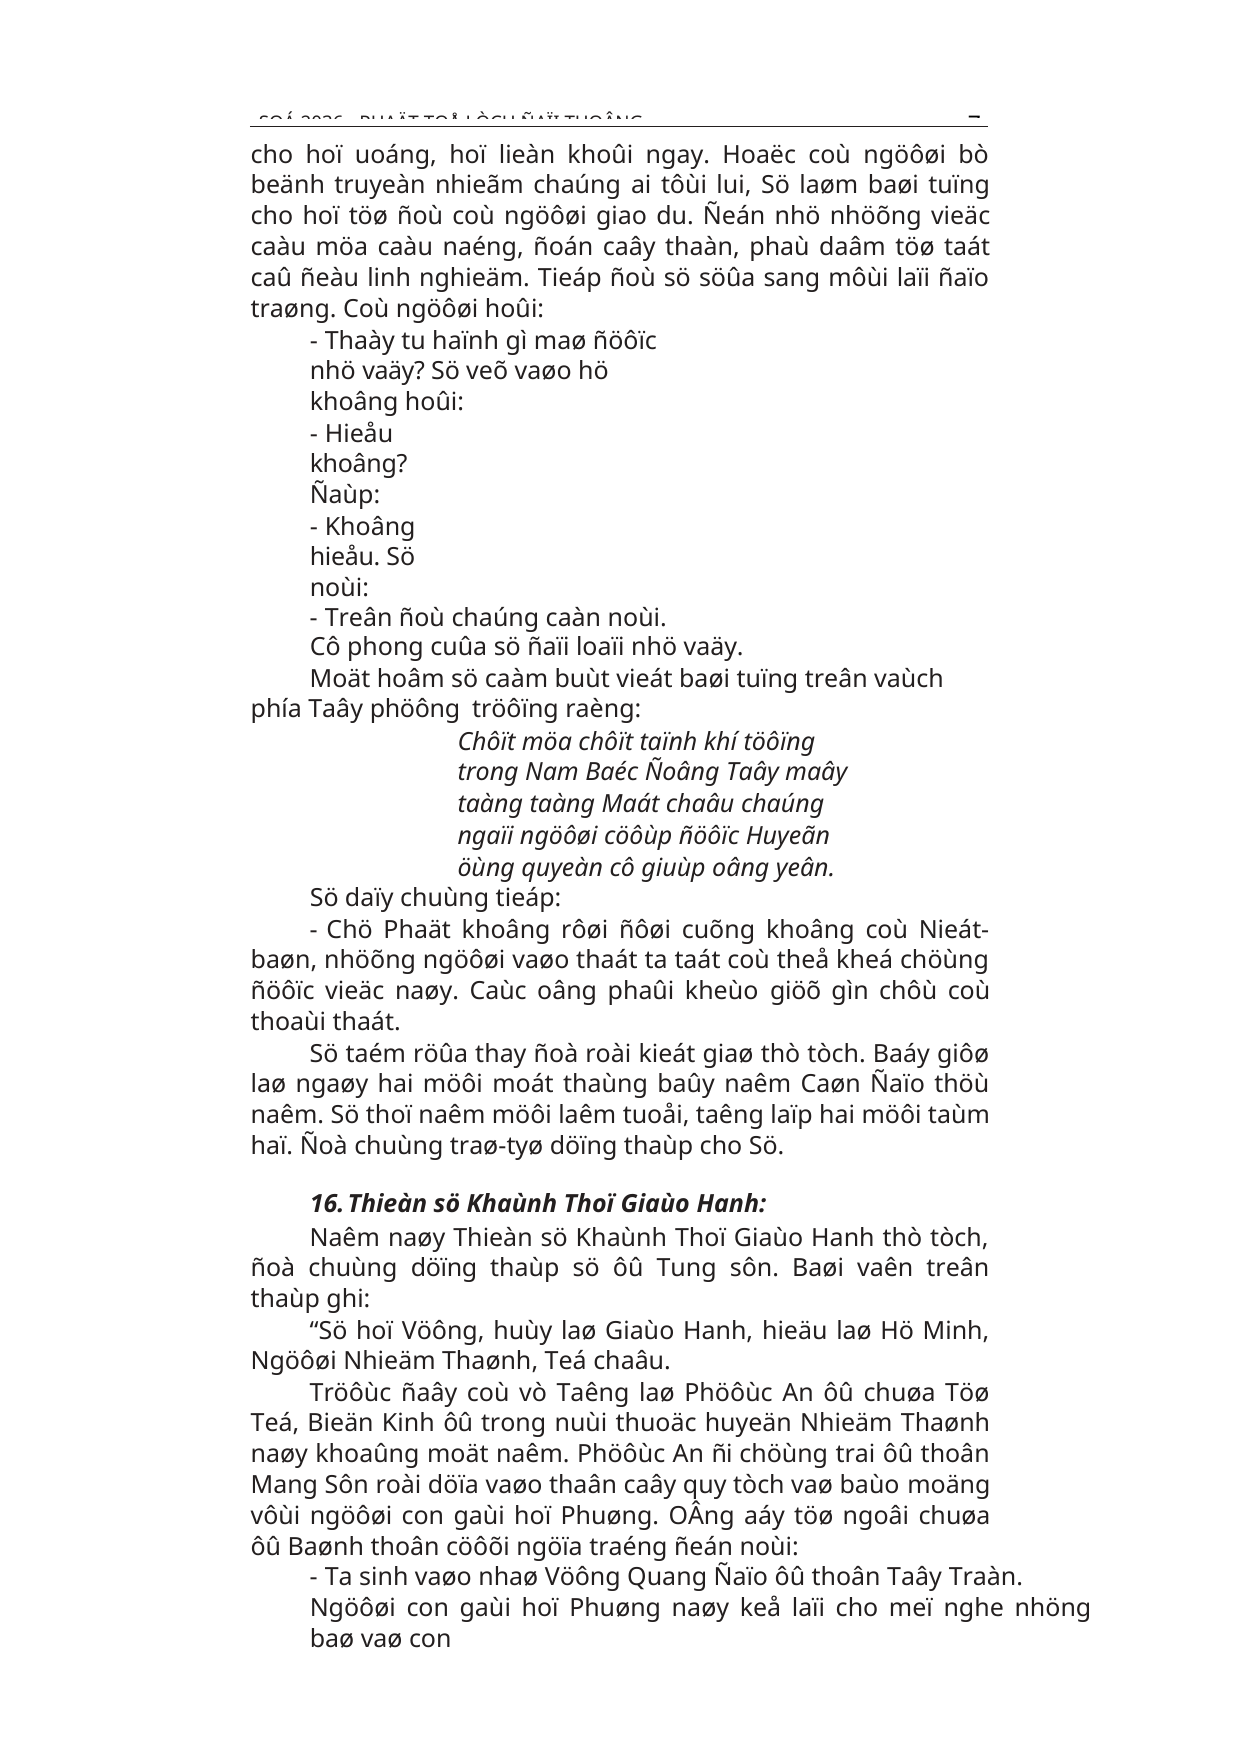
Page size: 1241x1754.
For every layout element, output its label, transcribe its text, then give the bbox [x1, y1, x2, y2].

list Ta sinh vaøo nhaø Vöông Quang Ñaïo ôû thoân Taây Traàn. [309, 1562, 1092, 1591]
text “Sö hoï Vöông, huùy laø Giaùo Hanh, hieäu laø Hö Minh, Ngöôøi Nhieäm Thaønh, Teá chaâu. [250, 1314, 989, 1376]
text Cô phong cuûa sö ñaïi loaïi nhö vaäy. [309, 632, 1092, 662]
list Thaày tu haïnh gì maø ñöôïc nhö vaäy? Sö veõ vaøo hö khoâng hoûi: [309, 324, 685, 418]
subtitle Thieàn sö Khaùnh Thoï Giaùo Hanh: [309, 1187, 1092, 1219]
text Ngöôøi con gaùi hoï Phuøng naøy keå laïi cho meï nghe nhöng baø vaø con [309, 1591, 1092, 1654]
text cho hoï uoáng, hoï lieàn khoûi ngay. Hoaëc coù ngöôøi bò beänh truyeàn nhieãm chaúng ai tôùi lui, Sö laøm baøi tuïng cho hoï töø ñoù coù ngöôøi giao du. Ñeán nhö nhöõng vieäc caàu möa caàu naéng, ñoán caây thaàn, phaù daâm töø taát caû ñeàu linh nghieäm. Tieáp ñoù sö söûa sang môùi laïi ñaïo traøng. Coù ngöôøi hoûi: [250, 138, 990, 324]
list Khoâng hieåu. Sö noùi: [309, 511, 454, 604]
text Sö daïy chuùng tieáp: [309, 883, 1092, 912]
list Treân ñoù chaúng caàn noùi. [309, 604, 1092, 632]
text Sö taém röûa thay ñoà roài kieát giaø thò tòch. Baáy giôø laø ngaøy hai möôi moát thaùng baûy naêm Caøn Ñaïo thöù naêm. Sö thoï naêm möôi laêm tuoåi, taêng laïp hai möôi taùm haï. Ñoà chuùng traø-tyø döïng thaùp cho Sö. [250, 1038, 990, 1162]
text Chôït möa chôït taïnh khí töôïng trong Nam Baéc Ñoâng Taây maây taàng taàng Maát chaâu chaúng ngaïi ngöôøi cöôùp ñöôïc Huyeãn öùng quyeàn cô giuùp oâng yeân. [457, 725, 854, 883]
text Tröôùc ñaây coù vò Taêng laø Phöôùc An ôû chuøa Töø Teá, Bieän Kinh ôû trong nuùi thuoäc huyeän Nhieäm Thaønh naøy khoaûng moät naêm. Phöôùc An ñi chöùng trai ôû thoân Mang Sôn roài döïa vaøo thaân caây quy tòch vaø baùo moäng vôùi ngöôøi con gaùi hoï Phuøng. OÂng aáy töø ngoâi chuøa ôû Baønh thoân cöôõi ngöïa traéng ñeán noùi: [250, 1376, 990, 1562]
list Hieåu khoâng? Ñaùp: [309, 418, 459, 511]
text Naêm naøy Thieàn sö Khaùnh Thoï Giaùo Hanh thò tòch, ñoà chuùng döïng thaùp sö ôû Tung sôn. Baøi vaên treân thaùp ghi: [250, 1221, 990, 1314]
text Moät hoâm sö caàm buùt vieát baøi tuïng treân vaùch phía Taây phöông tröôïng raèng: [250, 663, 990, 724]
list Chö Phaät khoâng rôøi ñôøi cuõng khoâng coù Nieát-baøn, nhöõng ngöôøi vaøo thaát ta taát coù theå kheá chöùng ñöôïc vieäc naøy. Caùc oâng phaûi kheùo giöõ gìn chôù coù thoaùi thaát. [250, 913, 990, 1038]
